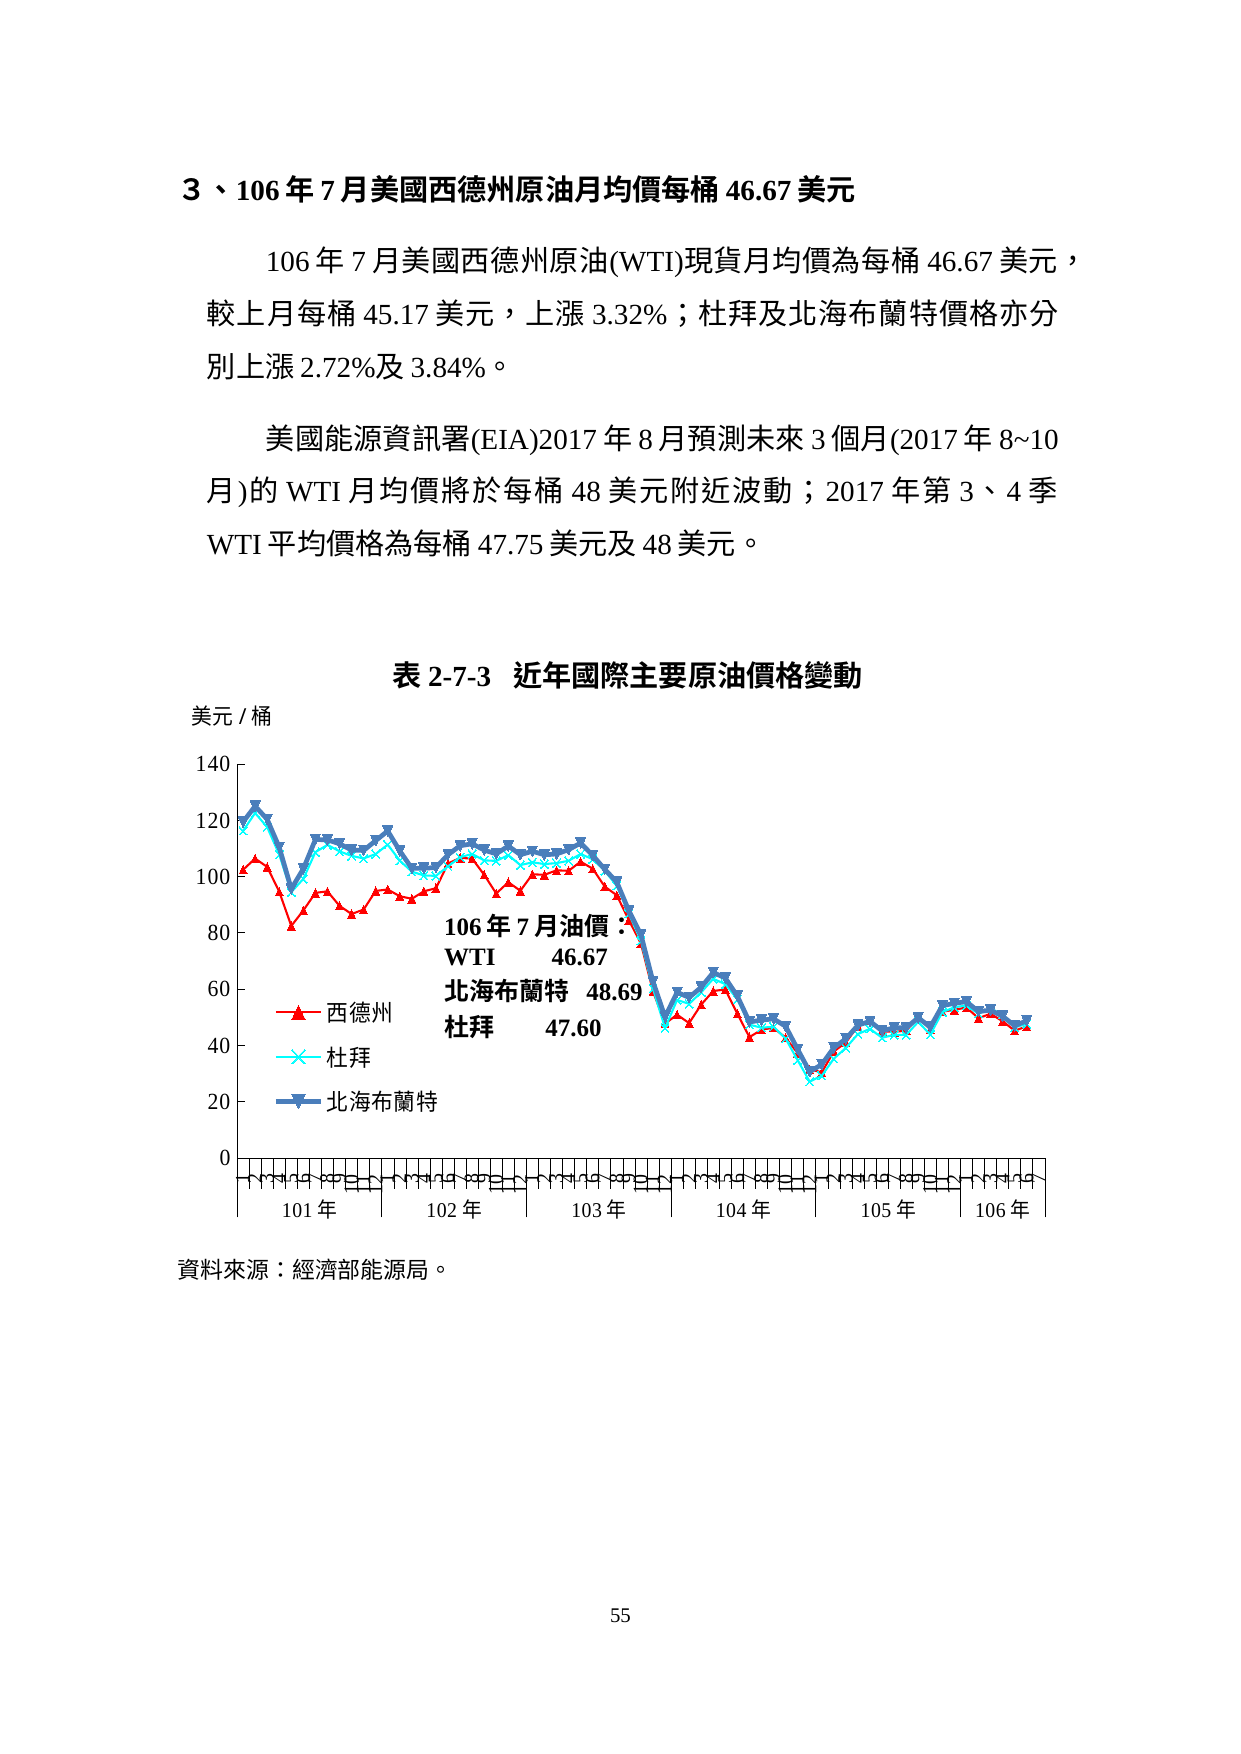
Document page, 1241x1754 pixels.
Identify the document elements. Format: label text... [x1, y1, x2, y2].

text ３、106年7月美國西德州原油月均價每桶46.67美元 [177, 166, 1063, 209]
text 資料來源：經濟部能源局。 [177, 1252, 1063, 1285]
text 表 2-7-3 近年國際主要原油價格變動 [177, 653, 1078, 695]
text 106年7月美國西德州原油(WTI)現貨月均價為每桶46.67美元，較上月每桶45.17美元，上漲3.32%；杜拜及北海布蘭特價格亦分別上漲2.72%及3.84%。 [207, 238, 1058, 386]
text 美國能源資訊署(EIA)2017年8月預測未來3個月(2017年8~10月)的WTI月均價將於每桶48美元附近波動；2017年第3、4季WTI平均價格為每桶47.75美元及48美元。 [207, 415, 1058, 563]
